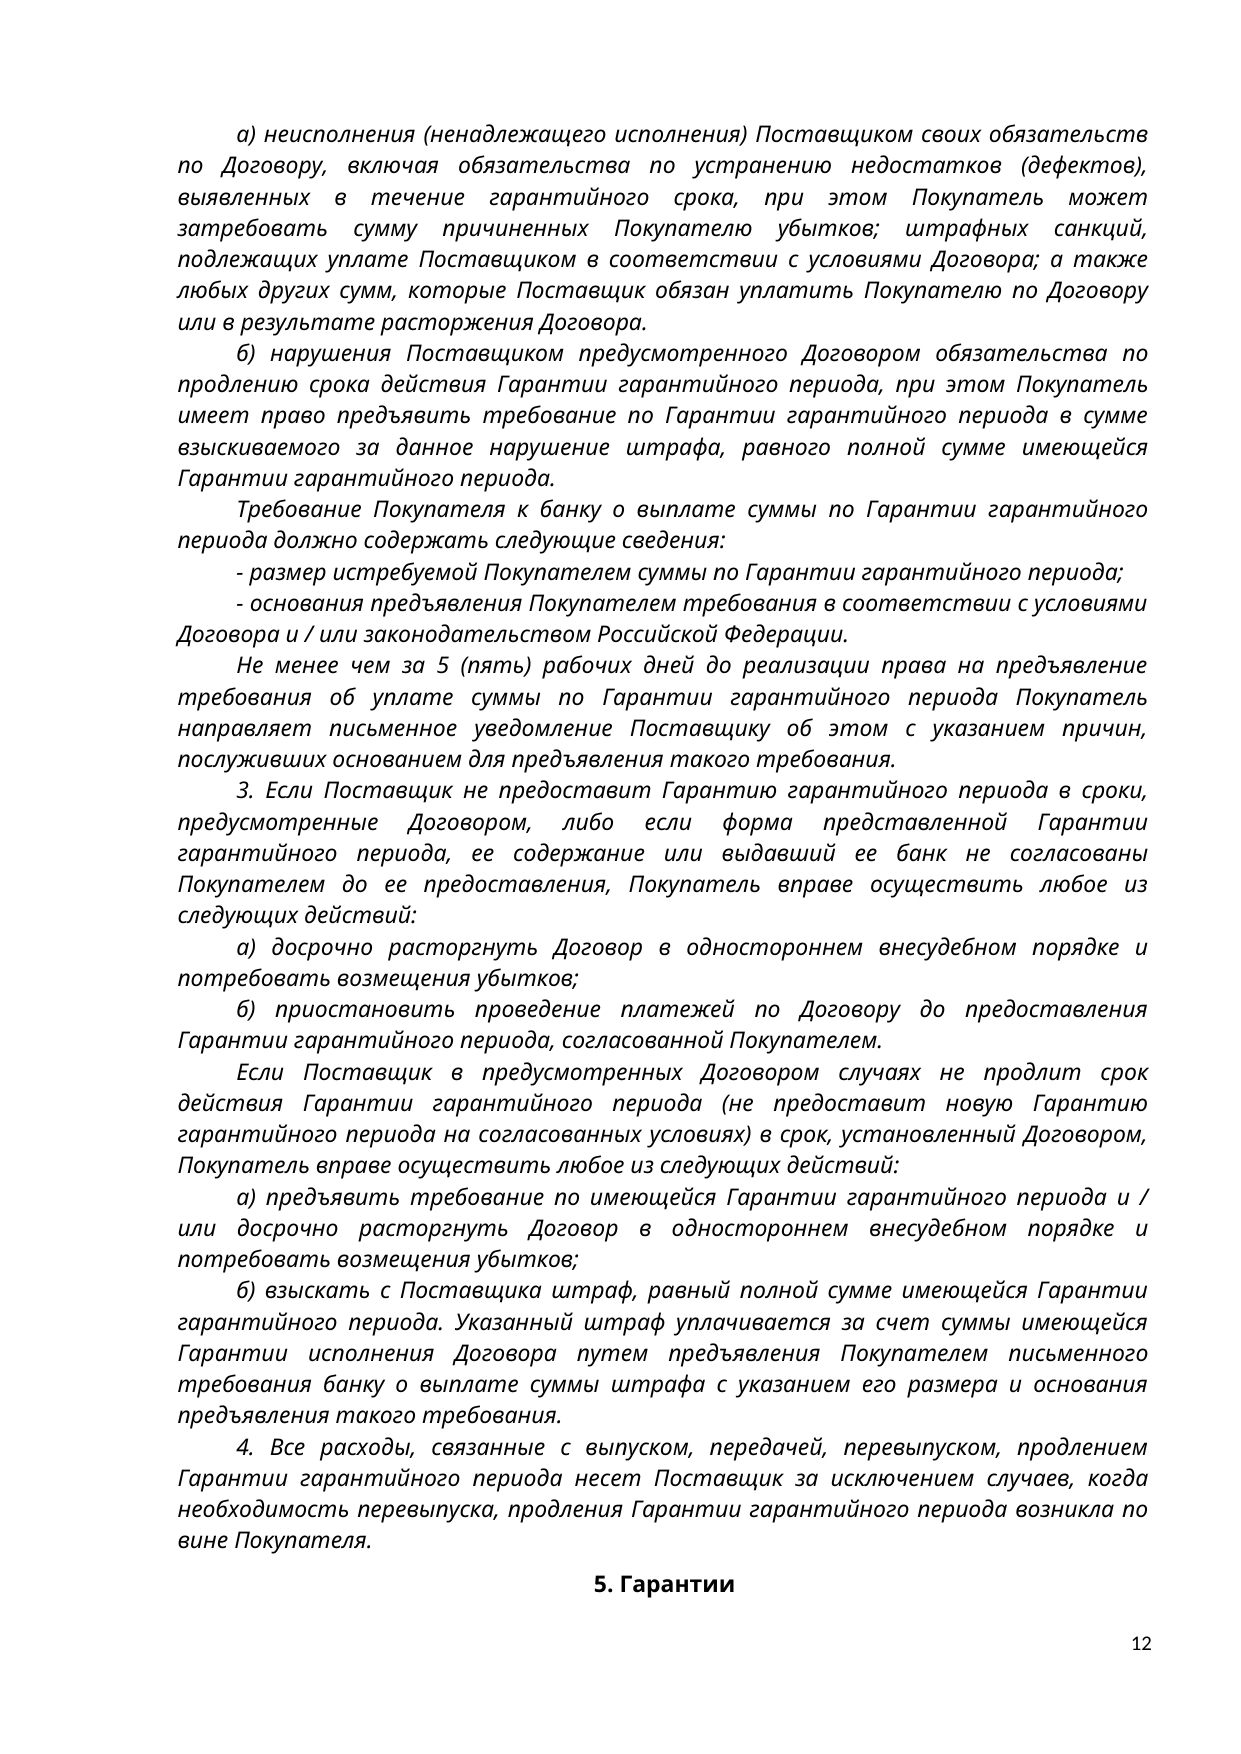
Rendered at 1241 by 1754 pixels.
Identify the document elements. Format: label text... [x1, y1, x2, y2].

text б) взыскать с Поставщика штраф, равный полной сумме имеющейся Гарантии гарантийного периода. Указанный штраф уплачивается за счет суммы имеющейся Гарантии исполнения Договора путем предъявления Покупателем письменного требования банку о выплате суммы штрафа с указанием его размера и основания предъявления такого требования. [177, 1274, 1152, 1431]
text Если Поставщик в предусмотренных Договором случаях не продлит срок действия Гарантии гарантийного периода (не предоставит новую Гарантию гарантийного периода на согласованных условиях) в срок, установленный Договором, Покупатель вправе осуществить любое из следующих действий: [177, 1056, 1152, 1181]
text а) предъявить требование по имеющейся Гарантии гарантийного периода и / или досрочно расторгнуть Договор в одностороннем внесудебном порядке и потребовать возмещения убытков; [177, 1181, 1152, 1274]
text - размер истребуемой Покупателем суммы по Гарантии гарантийного периода; [177, 556, 1152, 587]
text а) досрочно расторгнуть Договор в одностороннем внесудебном порядке и потребовать возмещения убытков; [177, 931, 1152, 993]
text Не менее чем за 5 (пять) рабочих дней до реализации права на предъявление требования об уплате суммы по Гарантии гарантийного периода Покупатель направляет письменное уведомление Поставщику об этом с указанием причин, послуживших основанием для предъявления такого требования. [177, 649, 1152, 774]
text 5. Гарантии [177, 1568, 1152, 1599]
text 4. Все расходы, связанные с выпуском, передачей, перевыпуском, продлением Гарантии гарантийного периода несет Поставщик за исключением случаев, когда необходимость перевыпуска, продления Гарантии гарантийного периода возникла по вине Покупателя. [177, 1431, 1152, 1556]
text Требование Покупателя к банку о выплате суммы по Гарантии гарантийного периода должно содержать следующие сведения: [177, 493, 1152, 556]
text - основания предъявления Покупателем требования в соответствии с условиями Договора и / или законодательством Российской Федерации. [177, 587, 1152, 649]
text 3. Если Поставщик не предоставит Гарантию гарантийного периода в сроки, предусмотренные Договором, либо если форма представленной Гарантии гарантийного периода, ее содержание или выдавший ее банк не согласованы Покупателем до ее предоставления, Покупатель вправе осуществить любое из следующих действий: [177, 774, 1152, 931]
text а) неисполнения (ненадлежащего исполнения) Поставщиком своих обязательств по Договору, включая обязательства по устранению недостатков (дефектов), выявленных в течение гарантийного срока, при этом Покупатель может затребовать сумму причиненных Покупателю убытков; штрафных санкций, подлежащих уплате Поставщиком в соответствии с условиями Договора; а также любых других сумм, которые Поставщик обязан уплатить Покупателю по Договору или в результате расторжения Договора. [177, 118, 1152, 337]
text б) приостановить проведение платежей по Договору до предоставления Гарантии гарантийного периода, согласованной Покупателем. [177, 993, 1152, 1056]
text б) нарушения Поставщиком предусмотренного Договором обязательства по продлению срока действия Гарантии гарантийного периода, при этом Покупатель имеет право предъявить требование по Гарантии гарантийного периода в сумме взыскиваемого за данное нарушение штрафа, равного полной сумме имеющейся Гарантии гарантийного периода. [177, 337, 1152, 493]
